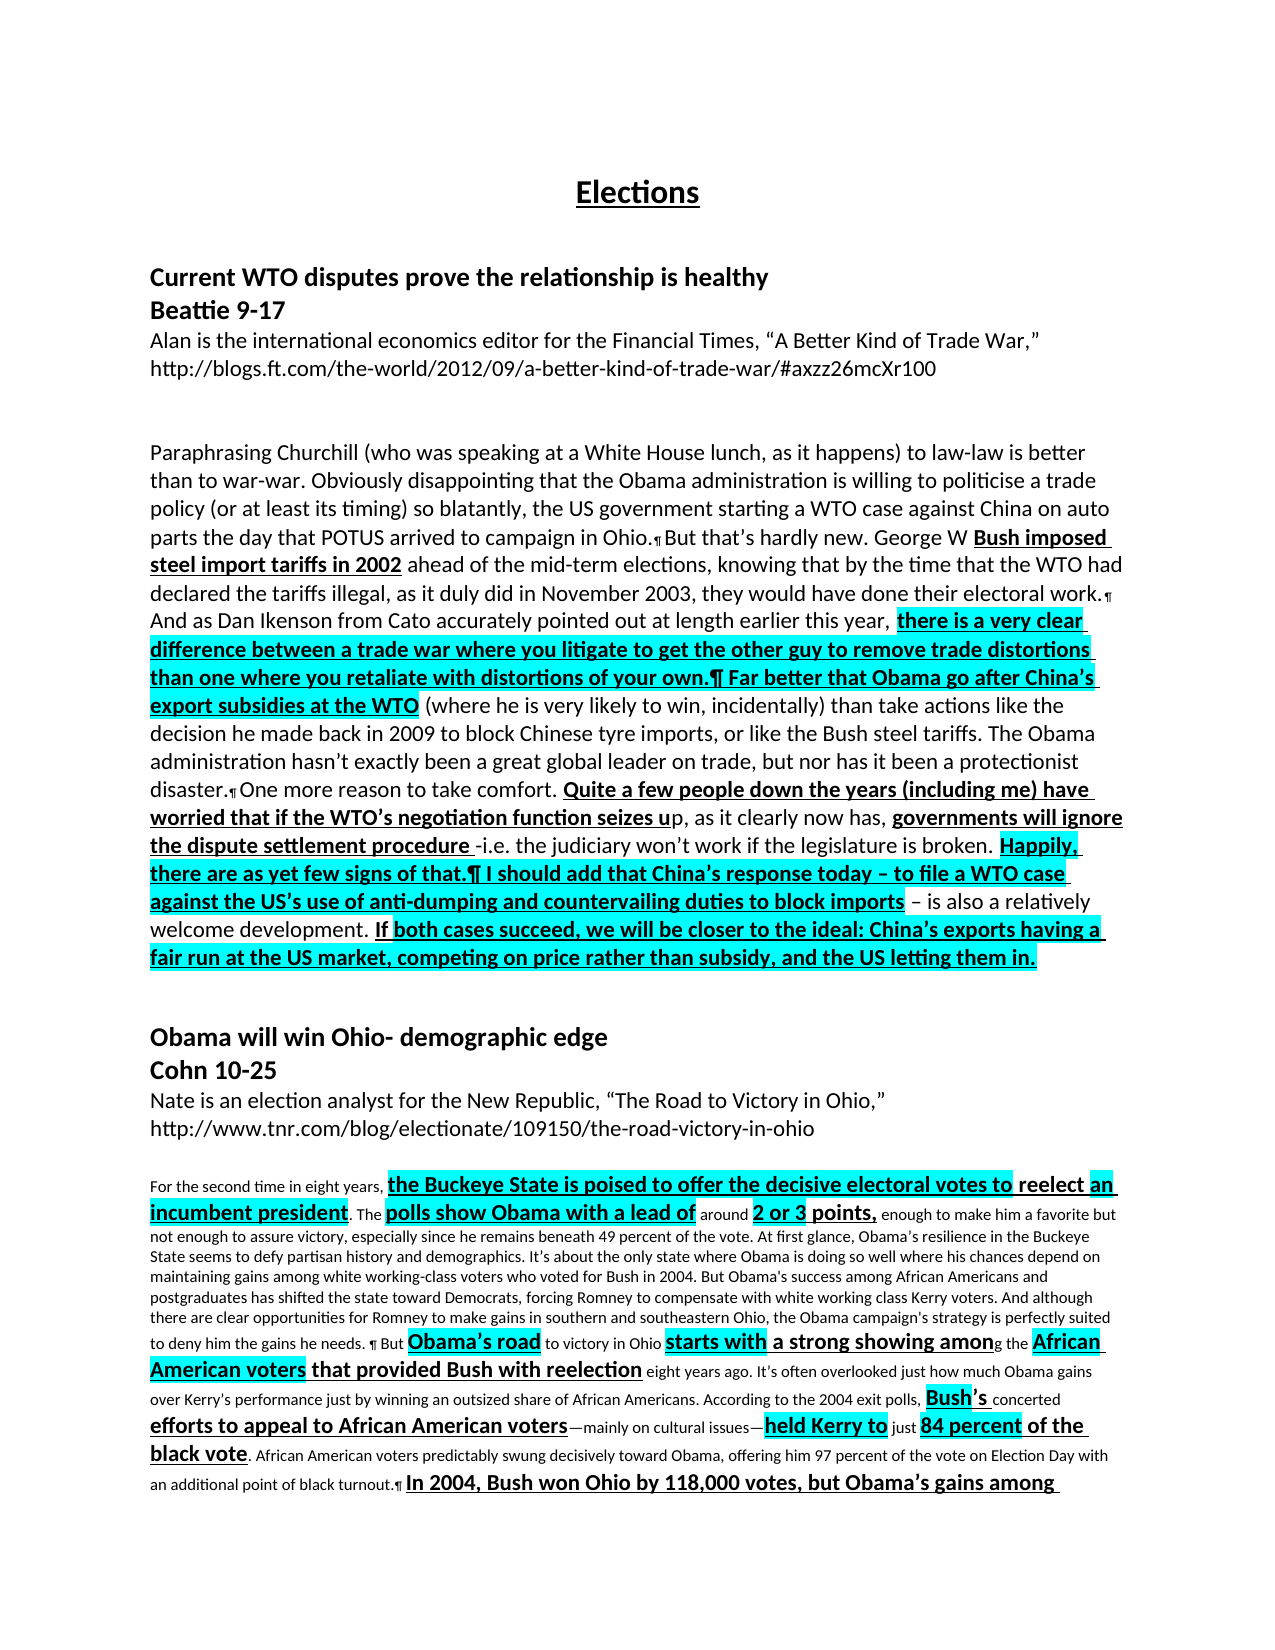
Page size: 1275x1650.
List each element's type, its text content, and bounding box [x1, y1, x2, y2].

text Alan is the international economics editor for the Financial Times, “A Better Kind of Trade War,” http://blogs.ft.com/the-world/2012/09/a-better-kind-of-trade-war/#axzz26mcXr100 [150, 326, 1125, 382]
text Cohn 10-25 [150, 1053, 1125, 1086]
subtitle Elections [150, 171, 1125, 212]
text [150, 1170, 1125, 1496]
text Beattie 9-17 [150, 293, 1125, 326]
text Nate is an election analyst for the New Republic, “The Road to Victory in Ohio,” http://www.tnr.com/blog/electionate/109150/the-road-victory-in-ohio [150, 1086, 1125, 1142]
text Paraphrasing Churchill (who was speaking at a White House lunch, as it happens) to law-law is better than to war-war. Obviously disappointing that the Obama administration is willing to politicise a trade policy (or at least its timing) so blatantly, the US government starting a WTO case against China on auto parts the day that POTUS arrived to campaign in Ohio.¶ But that’s hardly new. George W Bush imposed steel import tariffs in 2002 ahead of the mid-term elections, knowing that by the time that the WTO had declared the tariffs illegal, as it duly did in November 2003, they would have done their electoral work.¶ And as Dan Ikenson from Cato accurately pointed out at length earlier this year, there is a very clear difference between a trade war where you litigate to get the other guy to remove trade distortions than one where you retaliate with distortions of your own.¶ Far better that Obama go after China’s export subsidies at the WTO (where he is very likely to win, incidentally) than take actions like the decision he made back in 2009 to block Chinese tyre imports, or like the Bush steel tariffs. The Obama administration hasn’t exactly been a great global leader on trade, but nor has it been a protectionist disaster.¶ One more reason to take comfort. Quite a few people down the years (including me) have worried that if the WTO’s negotiation function seizes up, as it clearly now has, governments will ignore the dispute settlement procedure -i.e. the judiciary won’t work if the legislature is broken. Happily, there are as yet few signs of that.¶ I should add that China’s response today – to file a WTO case against the US’s use of anti-dumping and countervailing duties to block imports – is also a relatively welcome development. If both cases succeed, we will be closer to the ideal: China’s exports having a fair run at the US market, competing on price rather than subsidy, and the US letting them in. [150, 438, 1125, 971]
subtitle Obama will win Ohio- demographic edge [150, 1020, 1125, 1053]
text Current WTO disputes prove the relationship is healthy [150, 260, 1125, 293]
